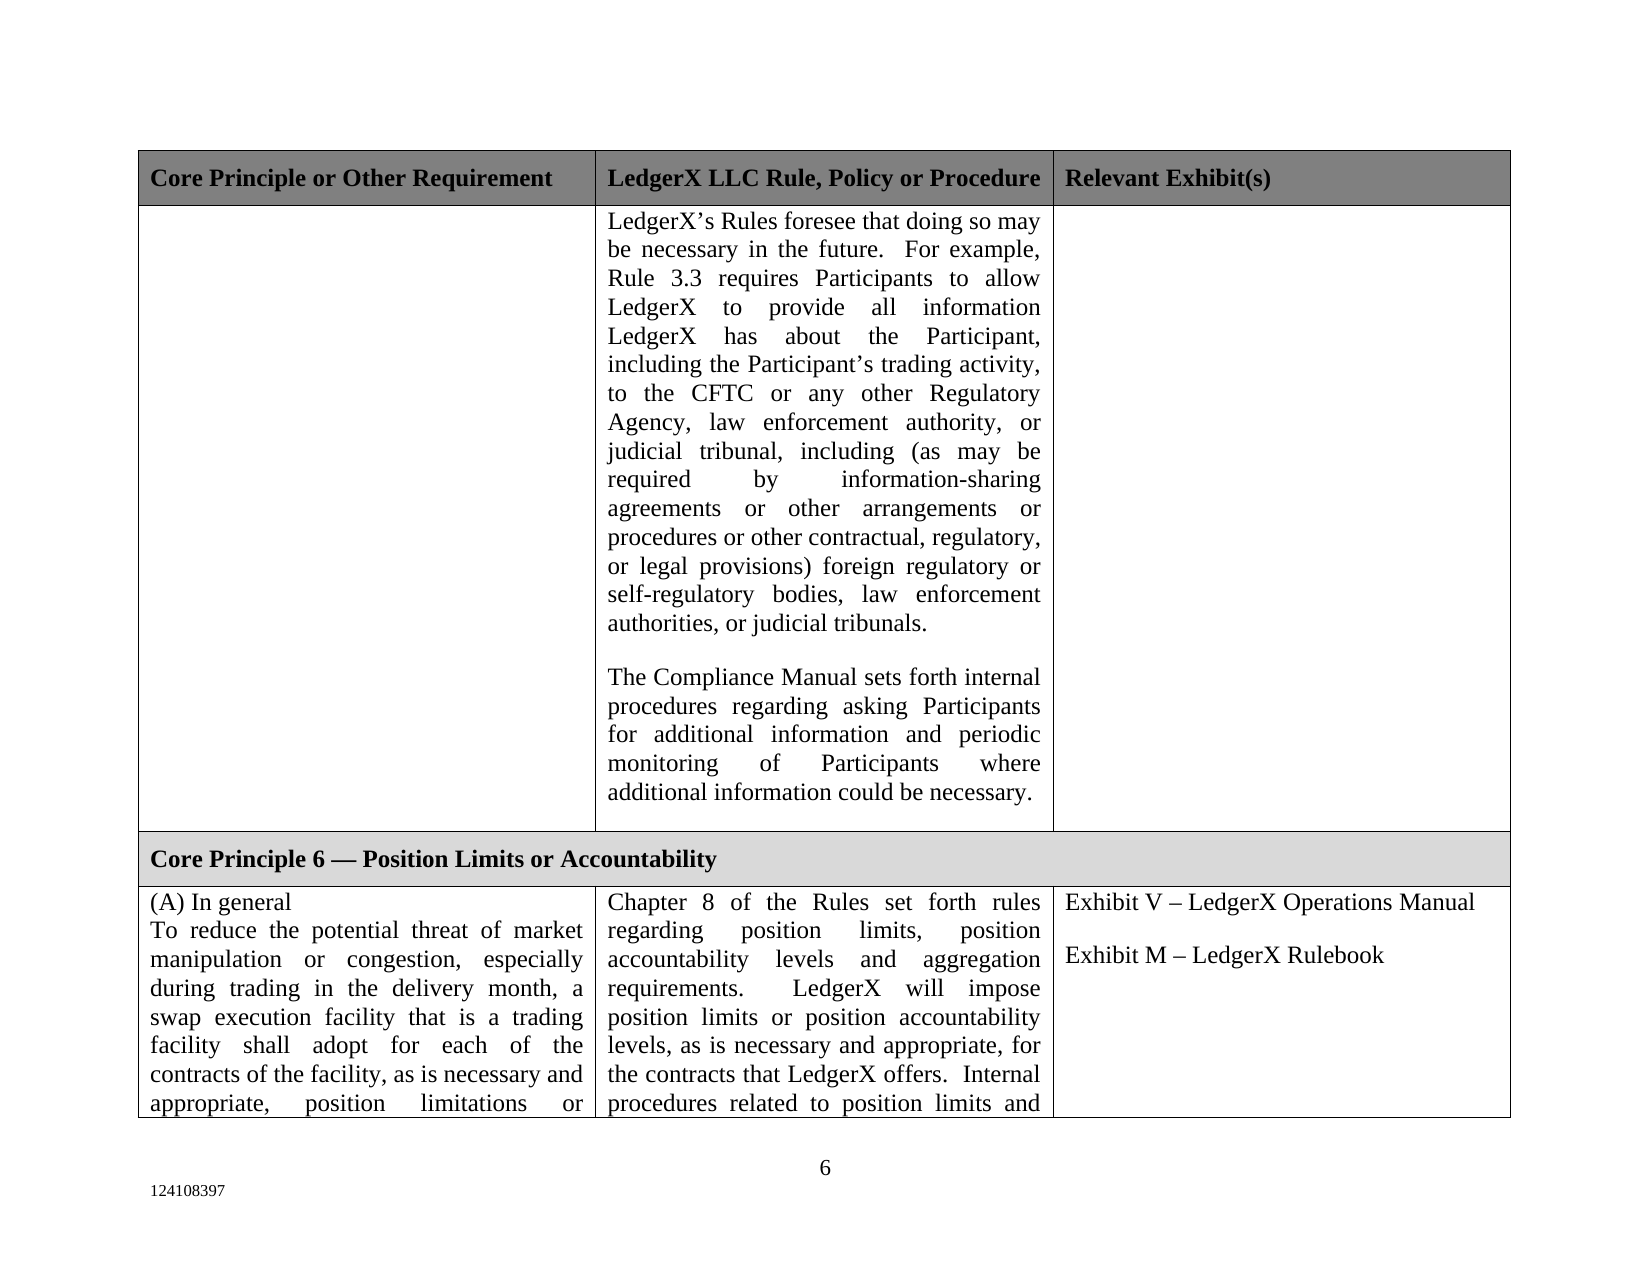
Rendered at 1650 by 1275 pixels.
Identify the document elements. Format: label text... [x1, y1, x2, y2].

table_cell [596, 206, 1053, 831]
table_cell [596, 887, 1053, 1117]
table_header Core Principle or Other Requirement [139, 151, 595, 205]
table_cell Core Principle 6 — Position Limits or Accountability [139, 832, 1510, 886]
table_header LedgerX LLC Rule, Policy or Procedure [596, 151, 1053, 205]
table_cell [139, 206, 595, 831]
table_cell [1054, 887, 1510, 1117]
table_header Relevant Exhibit(s) [1054, 151, 1510, 205]
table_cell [1054, 206, 1510, 831]
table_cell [139, 887, 595, 1117]
